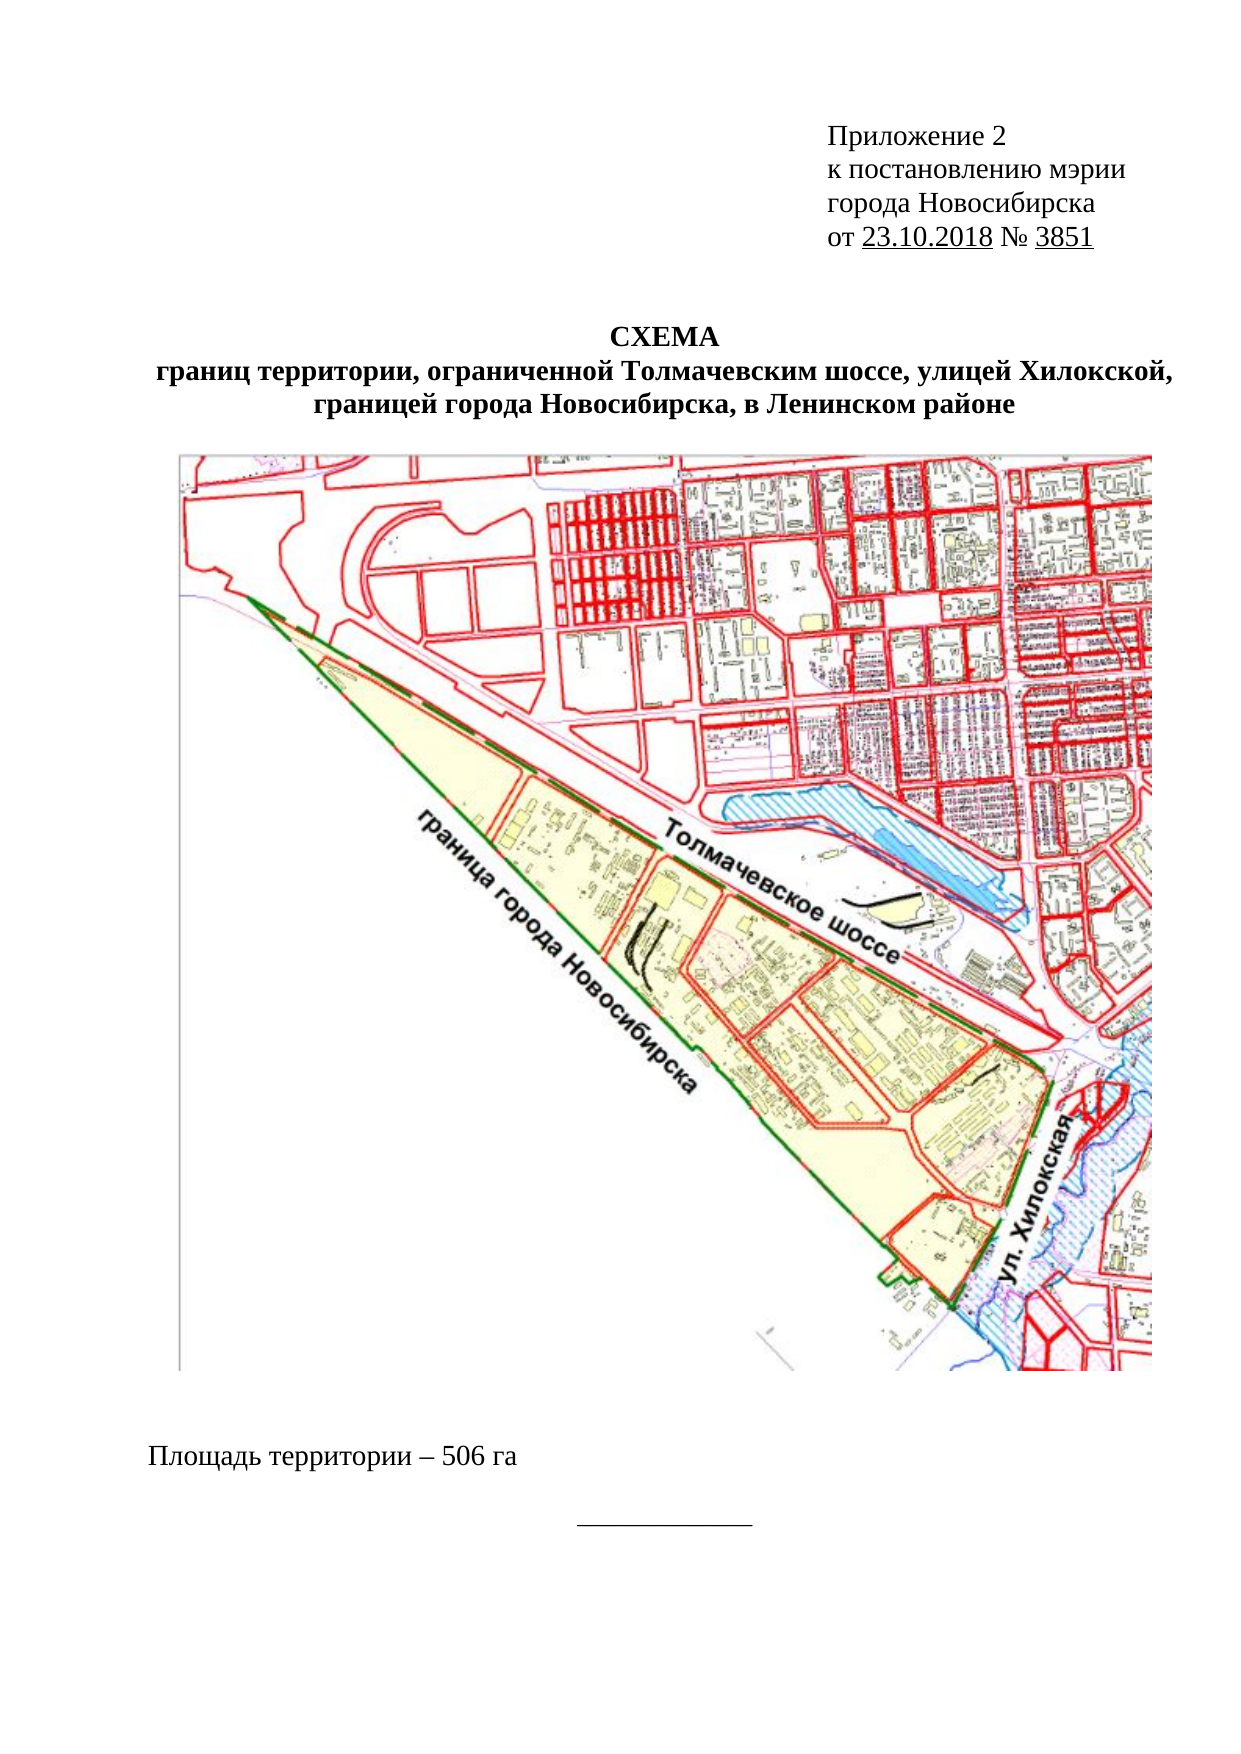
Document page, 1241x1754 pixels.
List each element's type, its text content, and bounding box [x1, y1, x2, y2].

text Площадь территории – 506 га [148, 1438, 1181, 1471]
text города Новосибирска [827, 185, 1181, 219]
text от 23.10.2018 № 3851 [827, 219, 1181, 252]
picture [177, 453, 1152, 1371]
text СХЕМА [148, 319, 1181, 353]
text Приложение 2 [827, 118, 1181, 152]
text границ территории, ограниченной Толмачевским шоссе, улицей Хилокской, границей города Новосибирска, в Ленинском районе [148, 353, 1181, 420]
text ______________ [148, 1500, 1181, 1529]
text к постановлению мэрии [827, 152, 1181, 185]
